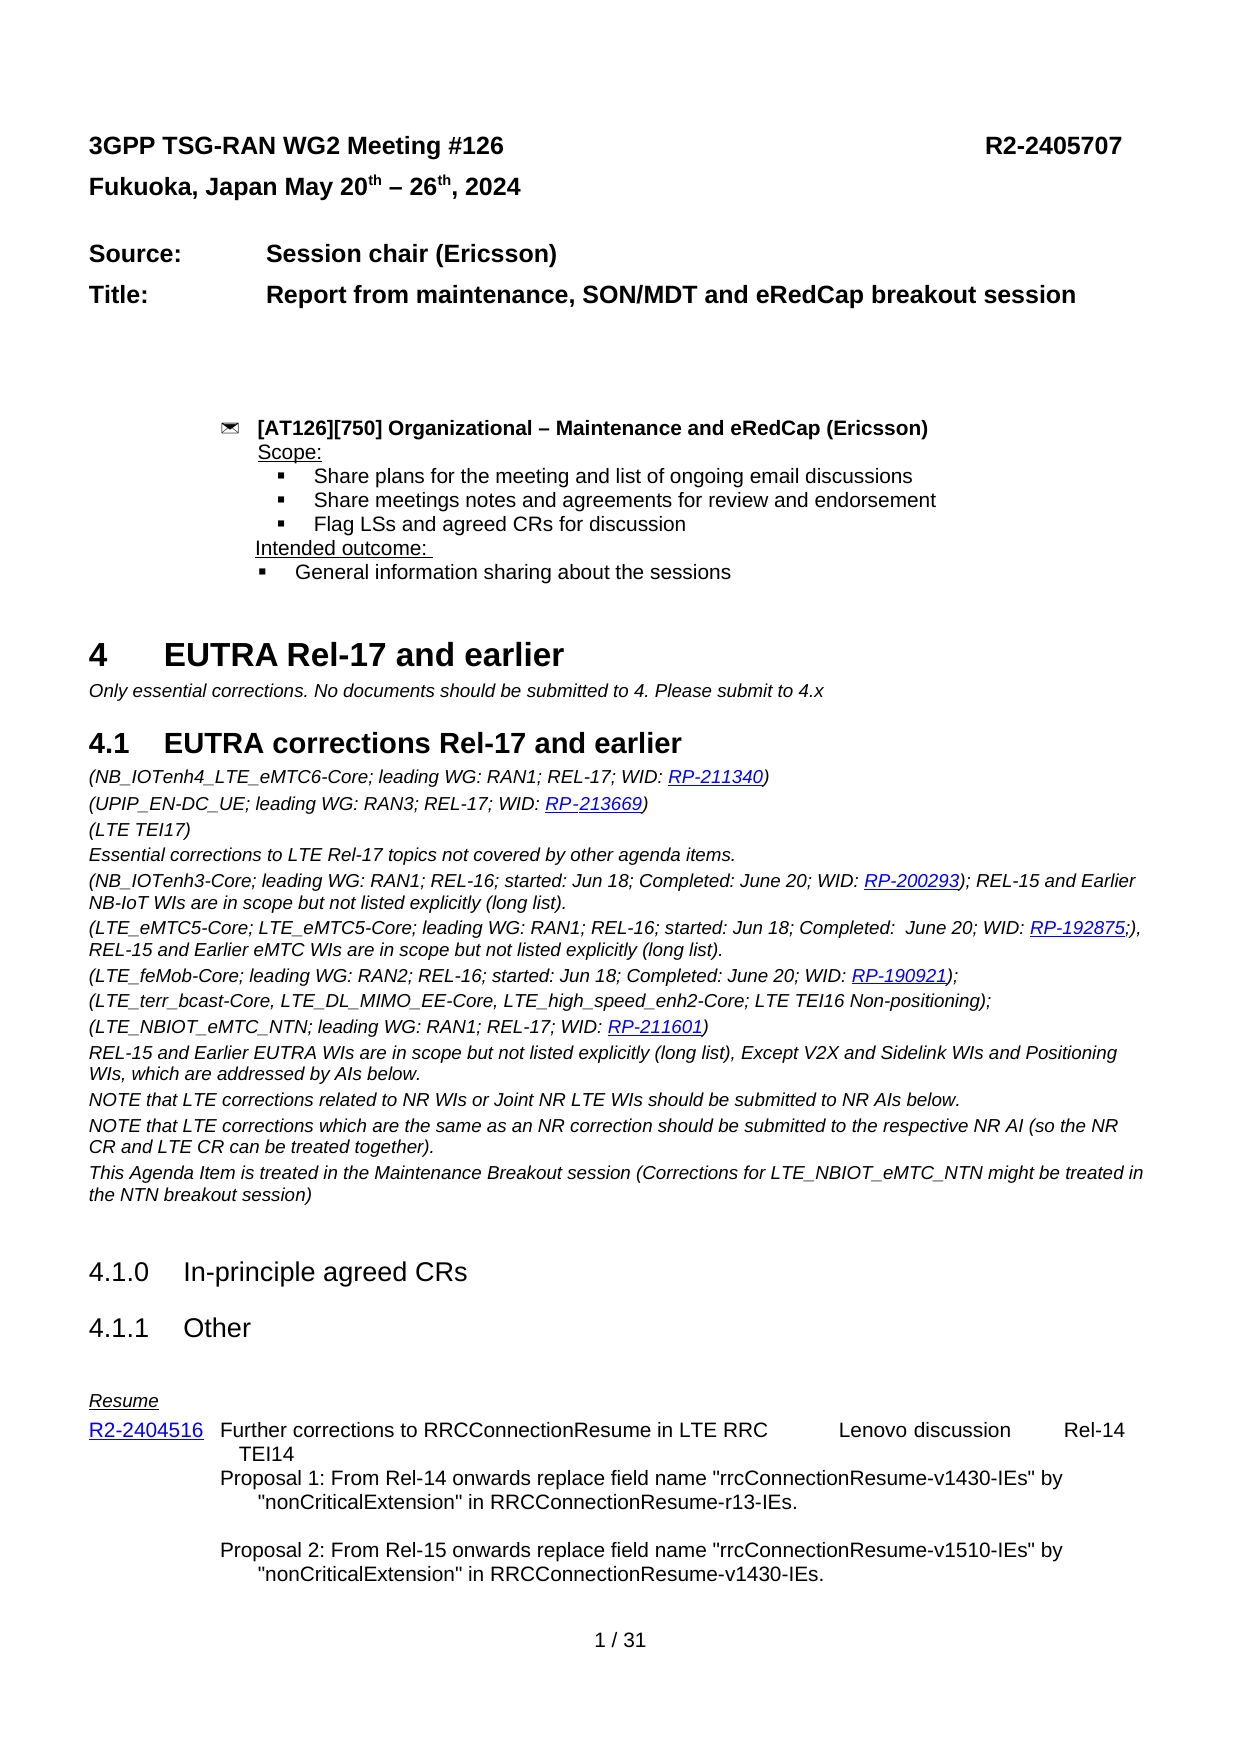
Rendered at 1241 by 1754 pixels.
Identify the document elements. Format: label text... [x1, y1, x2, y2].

text Title: Report from maintenance, SON/MDT and eRedCap breakout session [89, 280, 1152, 309]
text REL-15 and Earlier EUTRA WIs are in scope but not listed explicitly (long list), Except V2X and Sidelink WIs and Positioning WIs, which are addressed by AIs below. [89, 1042, 1152, 1085]
text Intended outcome: [220, 536, 1152, 560]
text Proposal 1: From Rel-14 onwards replace field name "rrcConnectionResume-v1430-IEs" by "nonCriticalExtension" in RRCConnectionResume-r13-IEs. [220, 1466, 1152, 1513]
text (LTE_feMob-Core; leading WG: RAN2; REL-16; started: Jun 18; Completed: June 20; WID: RP-190921); [89, 964, 1152, 986]
title R2-2404516 Further corrections to RRCConnectionResume in LTE RRC Lenovo discussion Rel-14 TEI14 [89, 1418, 1152, 1466]
text NOTE that LTE corrections which are the same as an NR correction should be submitted to the respective NR AI (so the NR CR and LTE CR can be treated together). [89, 1115, 1152, 1158]
text (LTE TEI17) [89, 818, 1152, 840]
text [AT126][750] Organizational – Maintenance and eRedCap (Ericsson) [220, 416, 1152, 440]
text (LTE_terr_bcast-Core, LTE_DL_MIMO_EE-Core, LTE_high_speed_enh2-Core; LTE TEI16 Non-positioning); [89, 990, 1152, 1012]
text Source: Session chair (Ericsson) [89, 239, 1152, 268]
text (NB_IOTenh4_LTE_eMTC6-Core; leading WG: RAN1; REL-17; WID: RP-211340) [89, 766, 1152, 787]
subtitle 4 EUTRA Rel-17 and earlier [89, 635, 1152, 673]
list General information sharing about the sessions [257, 560, 1152, 584]
subtitle Resume [89, 1390, 1152, 1411]
text (LTE_eMTC5-Core; LTE_eMTC5-Core; leading WG: RAN1; REL-16; started: Jun 18; Completed: June 20; WID: RP-192875;), REL-15 and Earlier eMTC WIs are in scope but not listed explicitly (long list). [89, 917, 1152, 960]
list Flag LSs and agreed CRs for discussion [276, 512, 1152, 536]
text NOTE that LTE corrections related to NR WIs or Joint NR LTE WIs should be submitted to NR AIs below. [89, 1089, 1152, 1111]
text Scope: [257, 440, 1152, 464]
text Essential corrections to LTE Rel-17 topics not covered by other agenda items. [89, 844, 1152, 866]
text (NB_IOTenh3-Core; leading WG: RAN1; REL-16; started: Jun 18; Completed: June 20; WID: RP-200293); REL-15 and Earlier NB-IoT WIs are in scope but not listed explicitly (long list). [89, 870, 1152, 913]
text (UPIP_EN-DC_UE; leading WG: RAN3; REL-17; WID: RP-213669) [89, 792, 1152, 814]
text Only essential corrections. No documents should be submitted to 4. Please submit to 4.x [89, 679, 1152, 701]
list Share plans for the meeting and list of ongoing email discussions [276, 464, 1152, 488]
text Fukuoka, Japan May 20th – 26th, 2024 [89, 172, 1152, 201]
text (LTE_NBIOT_eMTC_NTN; leading WG: RAN1; REL-17; WID: RP-211601) [89, 1016, 1152, 1037]
subtitle 4.1.1 Other [89, 1312, 1152, 1343]
subtitle 4.1.0 In-principle agreed CRs [89, 1256, 1152, 1287]
text Proposal 2: From Rel-15 onwards replace field name "rrcConnectionResume-v1510-IEs" by "nonCriticalExtension" in RRCConnectionResume-v1430-IEs. [220, 1537, 1152, 1585]
list Share meetings notes and agreements for review and endorsement [276, 488, 1152, 512]
subtitle 4.1 EUTRA corrections Rel-17 and earlier [89, 726, 1152, 760]
text 3GPP TSG-RAN WG2 Meeting #126 R2-2405707 [89, 131, 1152, 159]
text This Agenda Item is treated in the Maintenance Breakout session (Corrections for LTE_NBIOT_eMTC_NTN might be treated in the NTN breakout session) [89, 1162, 1152, 1205]
